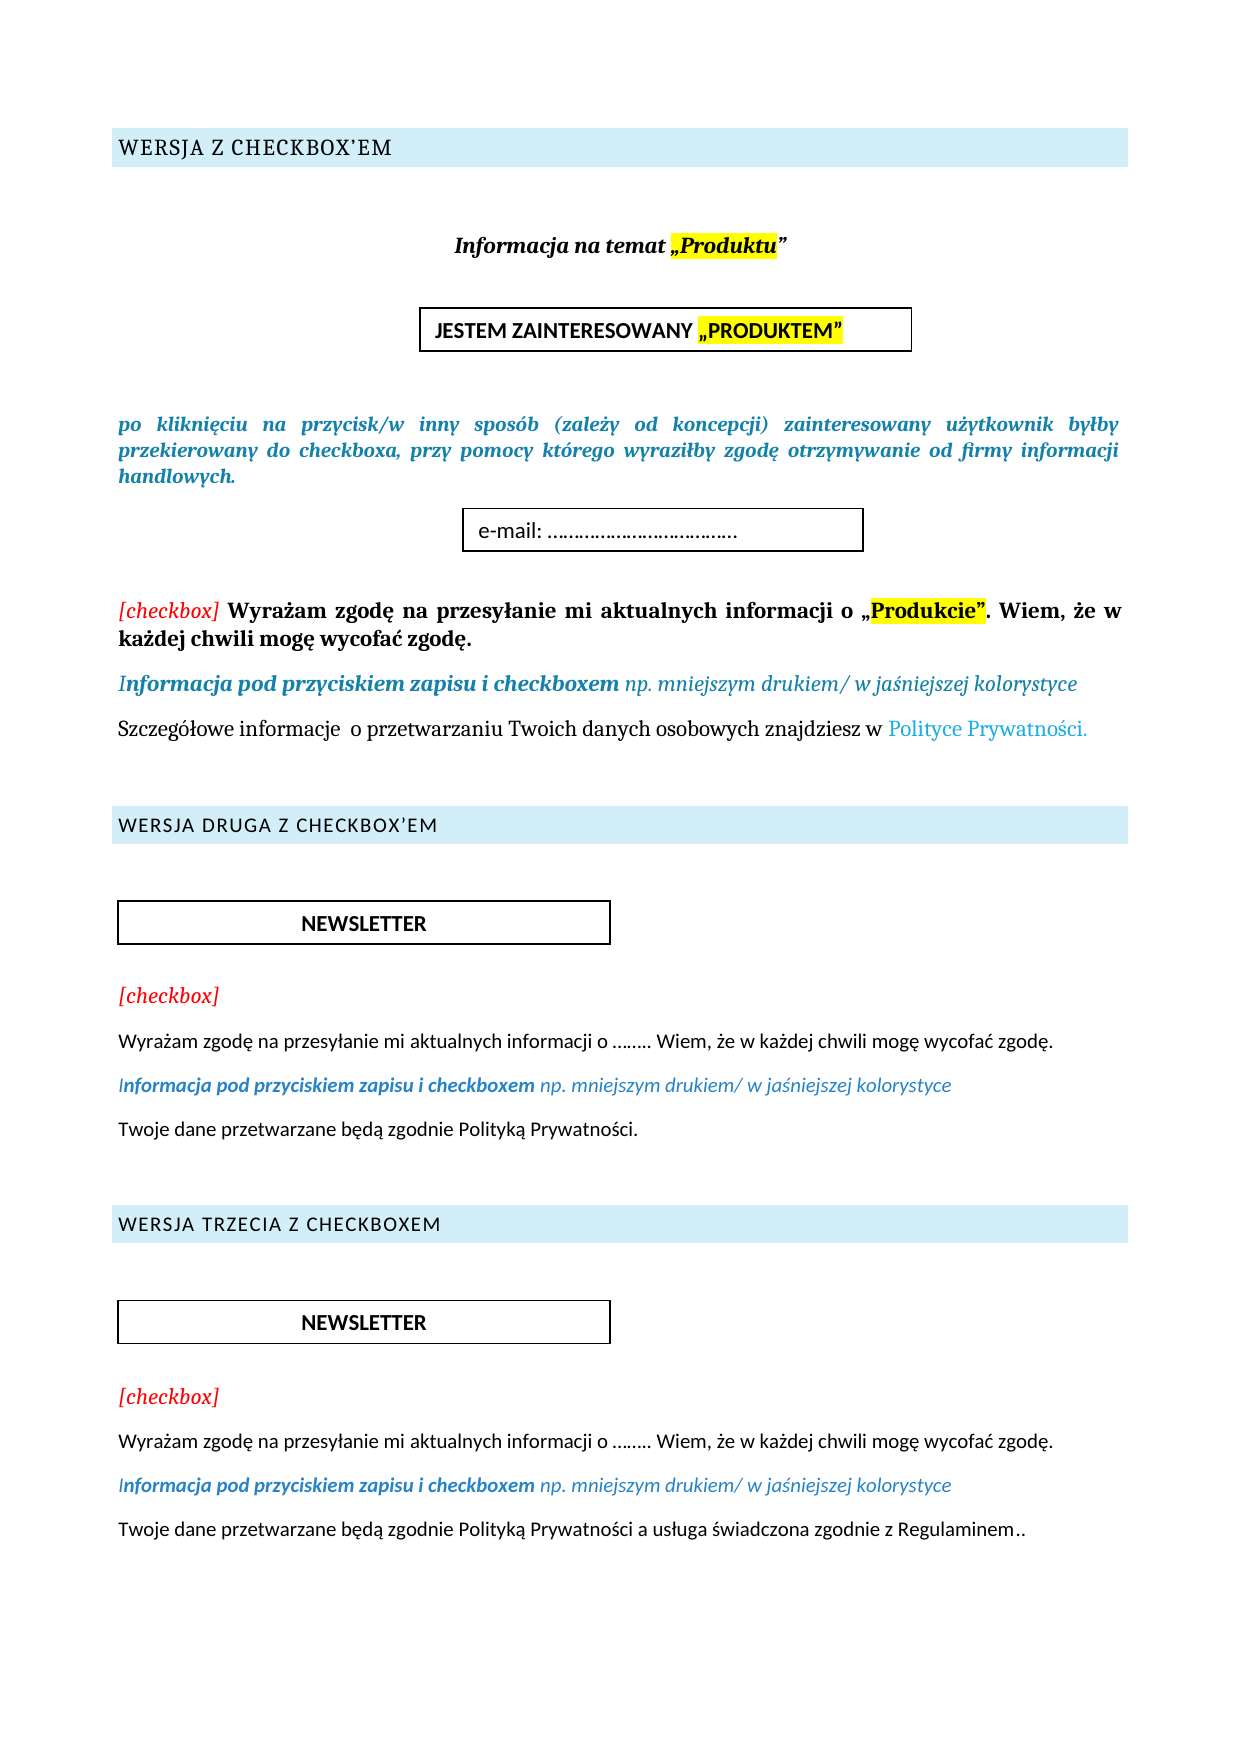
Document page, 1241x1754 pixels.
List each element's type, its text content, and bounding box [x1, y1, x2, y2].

text Informacja pod przyciskiem zapisu i checkboxem np. mniejszym drukiem/ w jaśniejszej kolorystyce [118, 671, 1122, 697]
text [checkbox] [118, 1383, 1122, 1410]
text po kliknięciu na przycisk/w inny sposób (zależy od koncepcji) zainteresowany użytkownik byłby przekierowany do checkboxa, przy pomocy którego wyraziłby zgodę otrzymywanie od firmy informacji handlowych. [118, 413, 1122, 489]
text [checkbox] [118, 983, 1122, 1010]
text [checkbox] Wyrażam zgodę na przesyłanie mi aktualnych informacji o „Produkcie”. Wiem, że w każdej chwili mogę wycofać zgodę. [118, 597, 1122, 652]
text Informacja pod przyciskiem zapisu i checkboxem np. mniejszym drukiem/ w jaśniejszej kolorystyce [118, 1473, 1122, 1498]
text Szczegółowe informacje o przetwarzaniu Twoich danych osobowych znajdziesz w Polityce Prywatności. [118, 716, 1122, 742]
subtitle Wersja druga z checkbox’em [118, 813, 1122, 838]
text Informacja pod przyciskiem zapisu i checkboxem np. mniejszym drukiem/ w jaśniejszej kolorystyce [118, 1072, 1122, 1098]
text Informacja na temat „Produktu” [777, 233, 1122, 259]
text Wyrażam zgodę na przesyłanie mi aktualnych informacji o …….. Wiem, że w każdej chwili mogę wycofać zgodę. [118, 1428, 1122, 1454]
subtitle WERSJA TRZECIA Z CHECKBOXEM [118, 1211, 1122, 1236]
text Informacja na temat „Produktu” [118, 233, 671, 259]
text Wyrażam zgodę na przesyłanie mi aktualnych informacji o …….. Wiem, że w każdej chwili mogę wycofać zgodę. [118, 1028, 1122, 1054]
subtitle WERSJA z CHECKbOX’em [118, 135, 1122, 161]
text Twoje dane przetwarzane będą zgodnie Polityką Prywatności a usługa świadczona zgodnie z Regulaminem.. [118, 1517, 1122, 1542]
text Twoje dane przetwarzane będą zgodnie Polityką Prywatności. [118, 1117, 1122, 1142]
